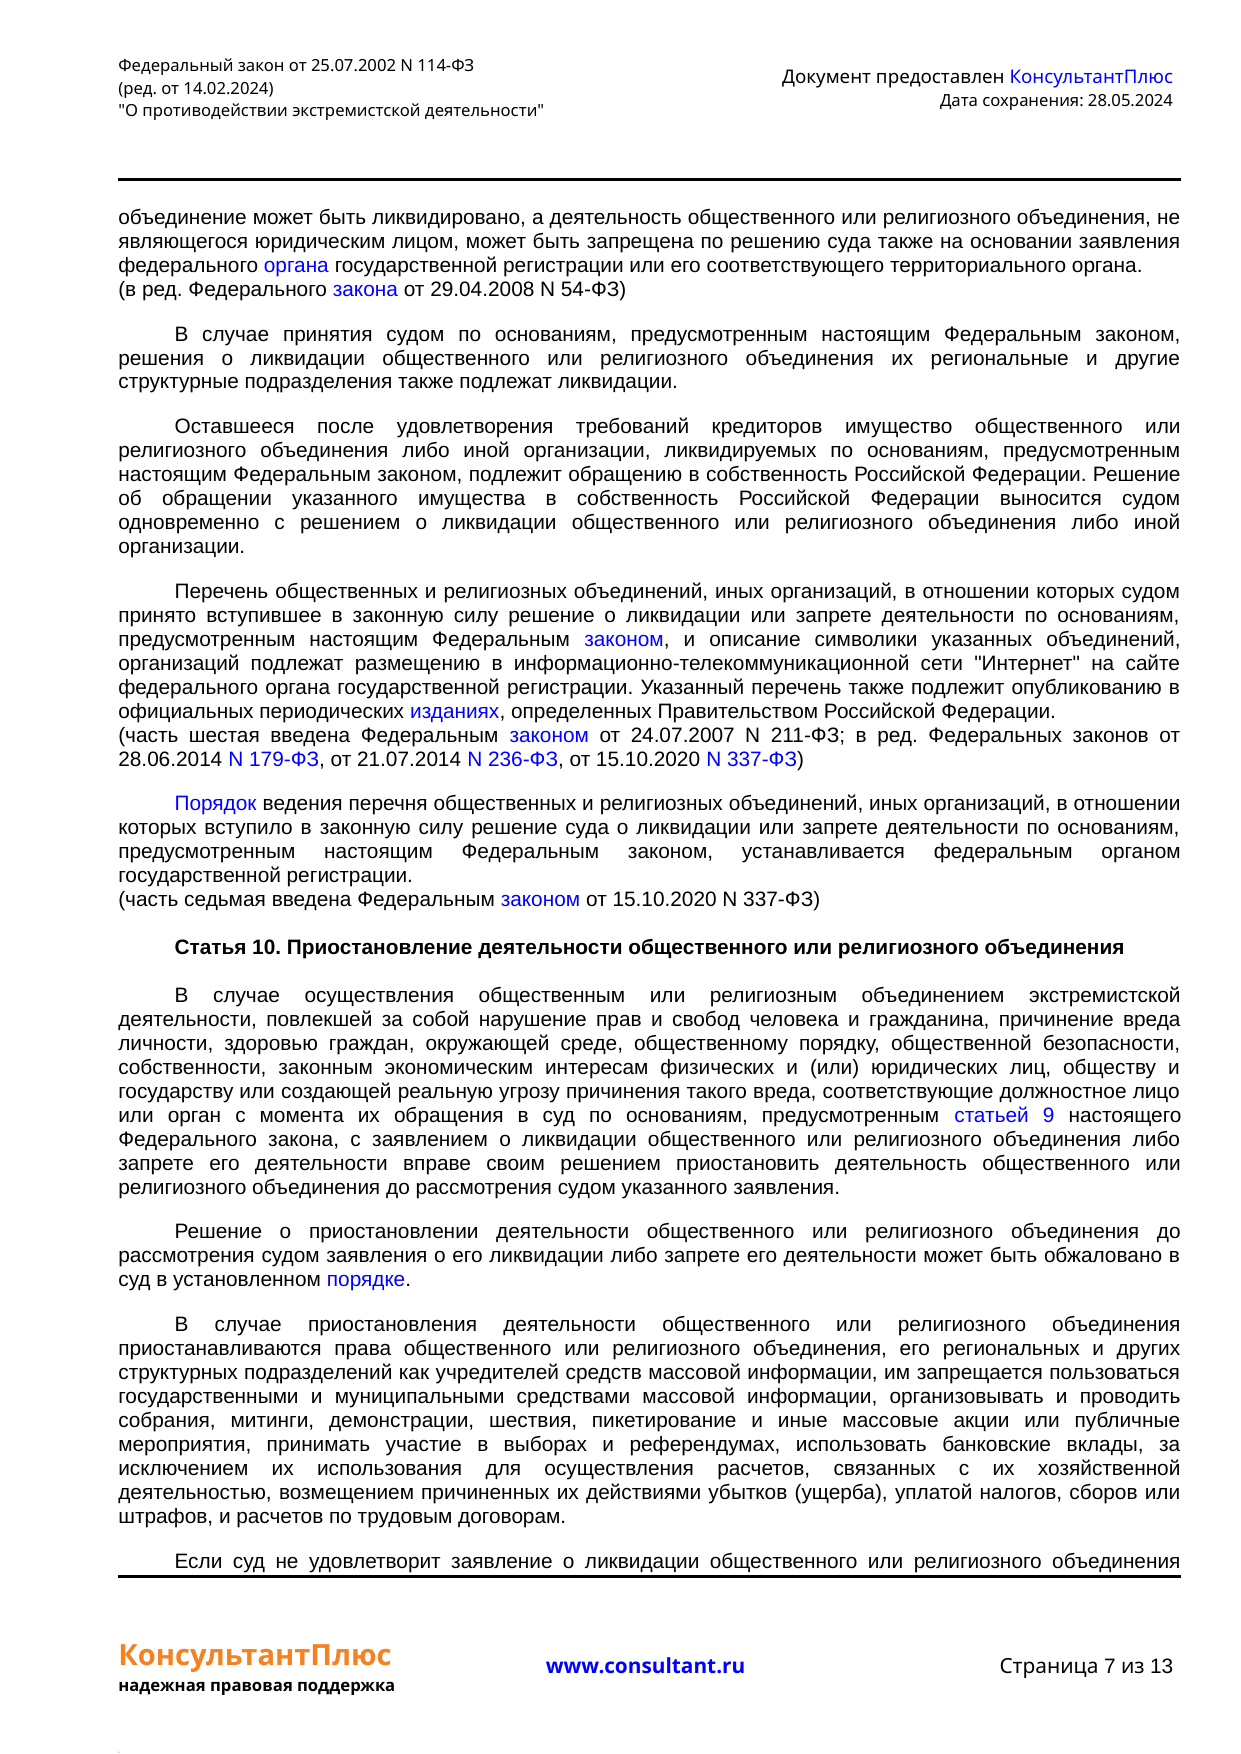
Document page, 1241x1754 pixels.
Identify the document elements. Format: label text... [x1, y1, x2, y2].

text (в ред. Федерального закона от 29.04.2008 N 54-ФЗ) [118, 277, 1181, 301]
text В случае осуществления общественным или религиозным объединением экстремистской деятельности, повлекшей за собой нарушение прав и свобод человека и гражданина, причинение вреда личности, здоровью граждан, окружающей среде, общественному порядку, общественной безопасности, собственности, законным экономическим интересам физических и (или) юридических лиц, обществу и государству или создающей реальную угрозу причинения такого вреда, соответствующие должностное лицо или орган с момента их обращения в суд по основаниям, предусмотренным статьей 9 настоящего Федерального закона, с заявлением о ликвидации общественного или религиозного объединения либо запрете его деятельности вправе своим решением приостановить деятельность общественного или религиозного объединения до рассмотрения судом указанного заявления. [118, 983, 1181, 1198]
text (часть седьмая введена Федеральным законом от 15.10.2020 N 337-ФЗ) [118, 887, 1181, 911]
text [118, 1548, 1181, 1572]
text Решение о приостановлении деятельности общественного или религиозного объединения до рассмотрения судом заявления о его ликвидации либо запрете его деятельности может быть обжаловано в суд в установленном порядке. [118, 1219, 1181, 1291]
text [118, 205, 1181, 277]
text Оставшееся после удовлетворения требований кредиторов имущество общественного или религиозного объединения либо иной организации, ликвидируемых по основаниям, предусмотренным настоящим Федеральным законом, подлежит обращению в собственность Российской Федерации. Решение об обращении указанного имущества в собственность Российской Федерации выносится судом одновременно с решением о ликвидации общественного или религиозного объединения либо иной организации. [118, 414, 1181, 558]
text Перечень общественных и религиозных объединений, иных организаций, в отношении которых судом принято вступившее в законную силу решение о ликвидации или запрете деятельности по основаниям, предусмотренным настоящим Федеральным законом, и описание символики указанных объединений, организаций подлежат размещению в информационно-телекоммуникационной сети "Интернет" на сайте федерального органа государственной регистрации. Указанный перечень также подлежит опубликованию в официальных периодических изданиях, определенных Правительством Российской Федерации. [118, 579, 1181, 722]
text В случае приостановления деятельности общественного или религиозного объединения приостанавливаются права общественного или религиозного объединения, его региональных и других структурных подразделений как учредителей средств массовой информации, им запрещается пользоваться государственными и муниципальными средствами массовой информации, организовывать и проводить собрания, митинги, демонстрации, шествия, пикетирование и иные массовые акции или публичные мероприятия, принимать участие в выборах и референдумах, использовать банковские вклады, за исключением их использования для осуществления расчетов, связанных с их хозяйственной деятельностью, возмещением причиненных их действиями убытков (ущерба), уплатой налогов, сборов или штрафов, и расчетов по трудовым договорам. [118, 1312, 1181, 1528]
title Статья 10. Приостановление деятельности общественного или религиозного объединения [118, 935, 1181, 959]
text (часть шестая введена Федеральным законом от 24.07.2007 N 211-ФЗ; в ред. Федеральных законов от 28.06.2014 N 179-ФЗ, от 21.07.2014 N 236-ФЗ, от 15.10.2020 N 337-ФЗ) [118, 722, 1181, 770]
text Порядок ведения перечня общественных и религиозных объединений, иных организаций, в отношении которых вступило в законную силу решение суда о ликвидации или запрете деятельности по основаниям, предусмотренным настоящим Федеральным законом, устанавливается федеральным органом государственной регистрации. [118, 791, 1181, 887]
text В случае принятия судом по основаниям, предусмотренным настоящим Федеральным законом, решения о ликвидации общественного или религиозного объединения их региональные и другие структурные подразделения также подлежат ликвидации. [118, 321, 1181, 393]
